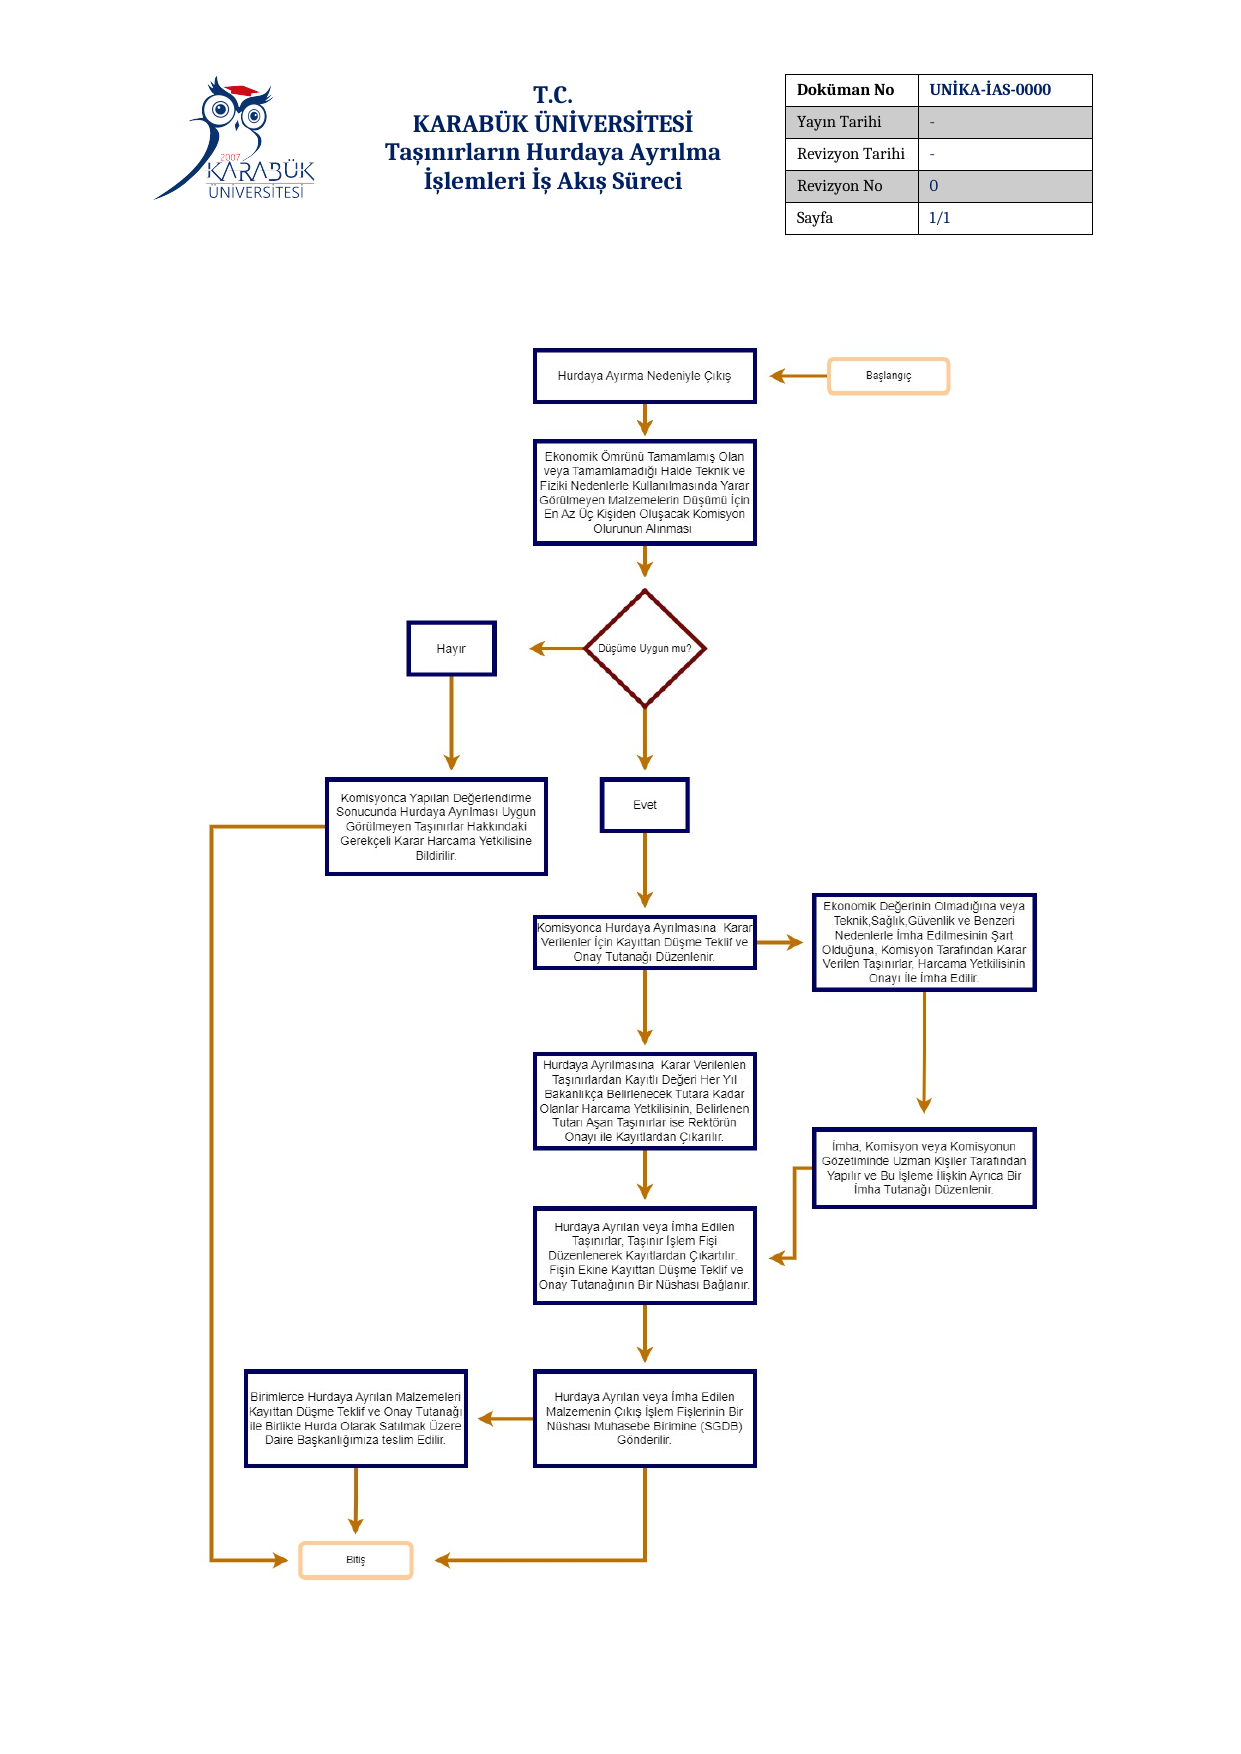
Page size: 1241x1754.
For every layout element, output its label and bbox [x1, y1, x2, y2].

picture [118, 263, 1123, 1607]
picture [153, 76, 315, 200]
